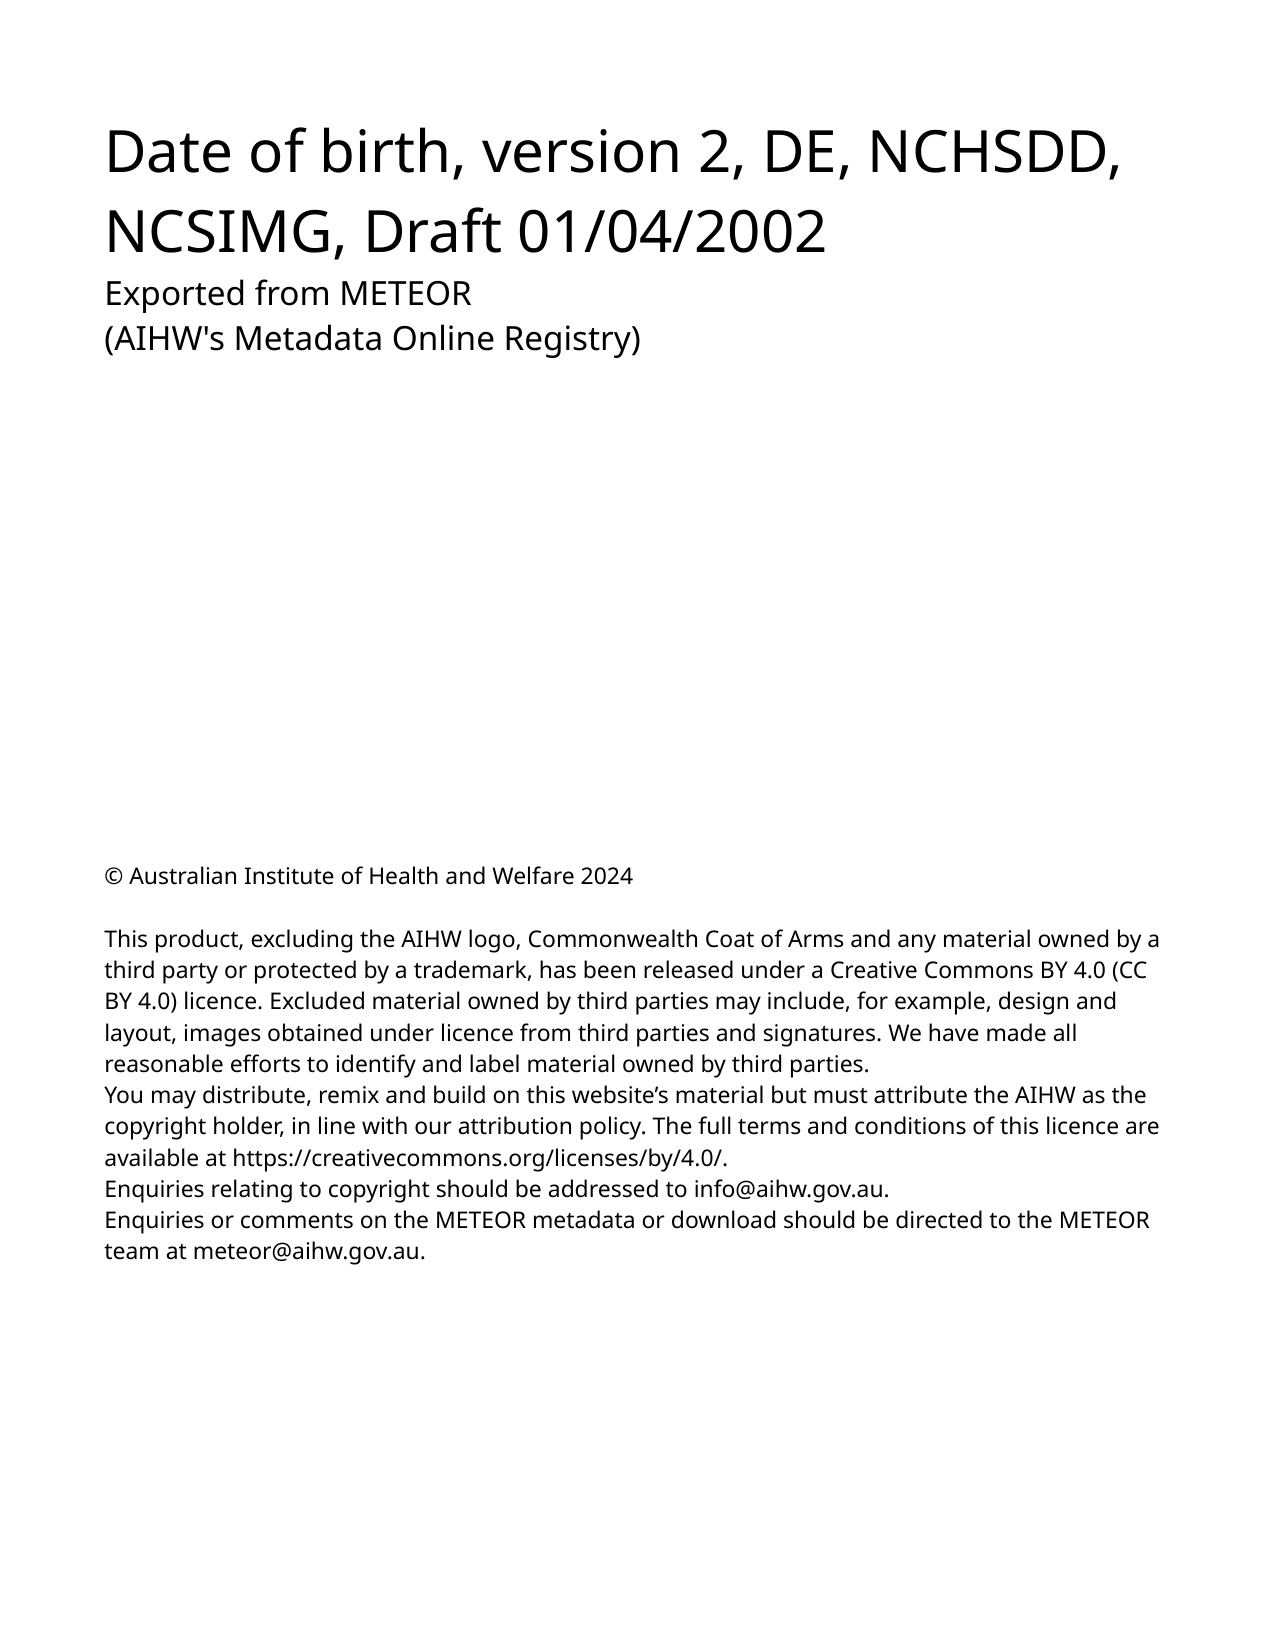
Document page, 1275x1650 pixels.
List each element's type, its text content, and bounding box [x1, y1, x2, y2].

text Enquiries or comments on the METEOR metadata or download should be directed to the METEOR team at meteor@aihw.gov.au. [104, 1204, 1171, 1266]
text © Australian Institute of Health and Welfare 2024 [104, 860, 1171, 891]
subtitle (AIHW's Metadata Online Registry) [104, 315, 1171, 360]
title Date of birth, version 2, DE, NCHSDD, NCSIMG, Draft 01/04/2002 [104, 110, 1171, 269]
text You may distribute, remix and build on this website’s material but must attribute the AIHW as the copyright holder, in line with our attribution policy. The full terms and conditions of this licence are available at https://creativecommons.org/licenses/by/4.0/. [104, 1079, 1171, 1173]
text Enquiries relating to copyright should be addressed to info@aihw.gov.au. [104, 1173, 1171, 1204]
subtitle Exported from METEOR [104, 269, 1171, 315]
text This product, excluding the AIHW logo, Commonwealth Coat of Arms and any material owned by a third party or protected by a trademark, has been released under a Creative Commons BY 4.0 (CC BY 4.0) licence. Excluded material owned by third parties may include, for example, design and layout, images obtained under licence from third parties and signatures. We have made all reasonable efforts to identify and label material owned by third parties. [104, 923, 1171, 1079]
